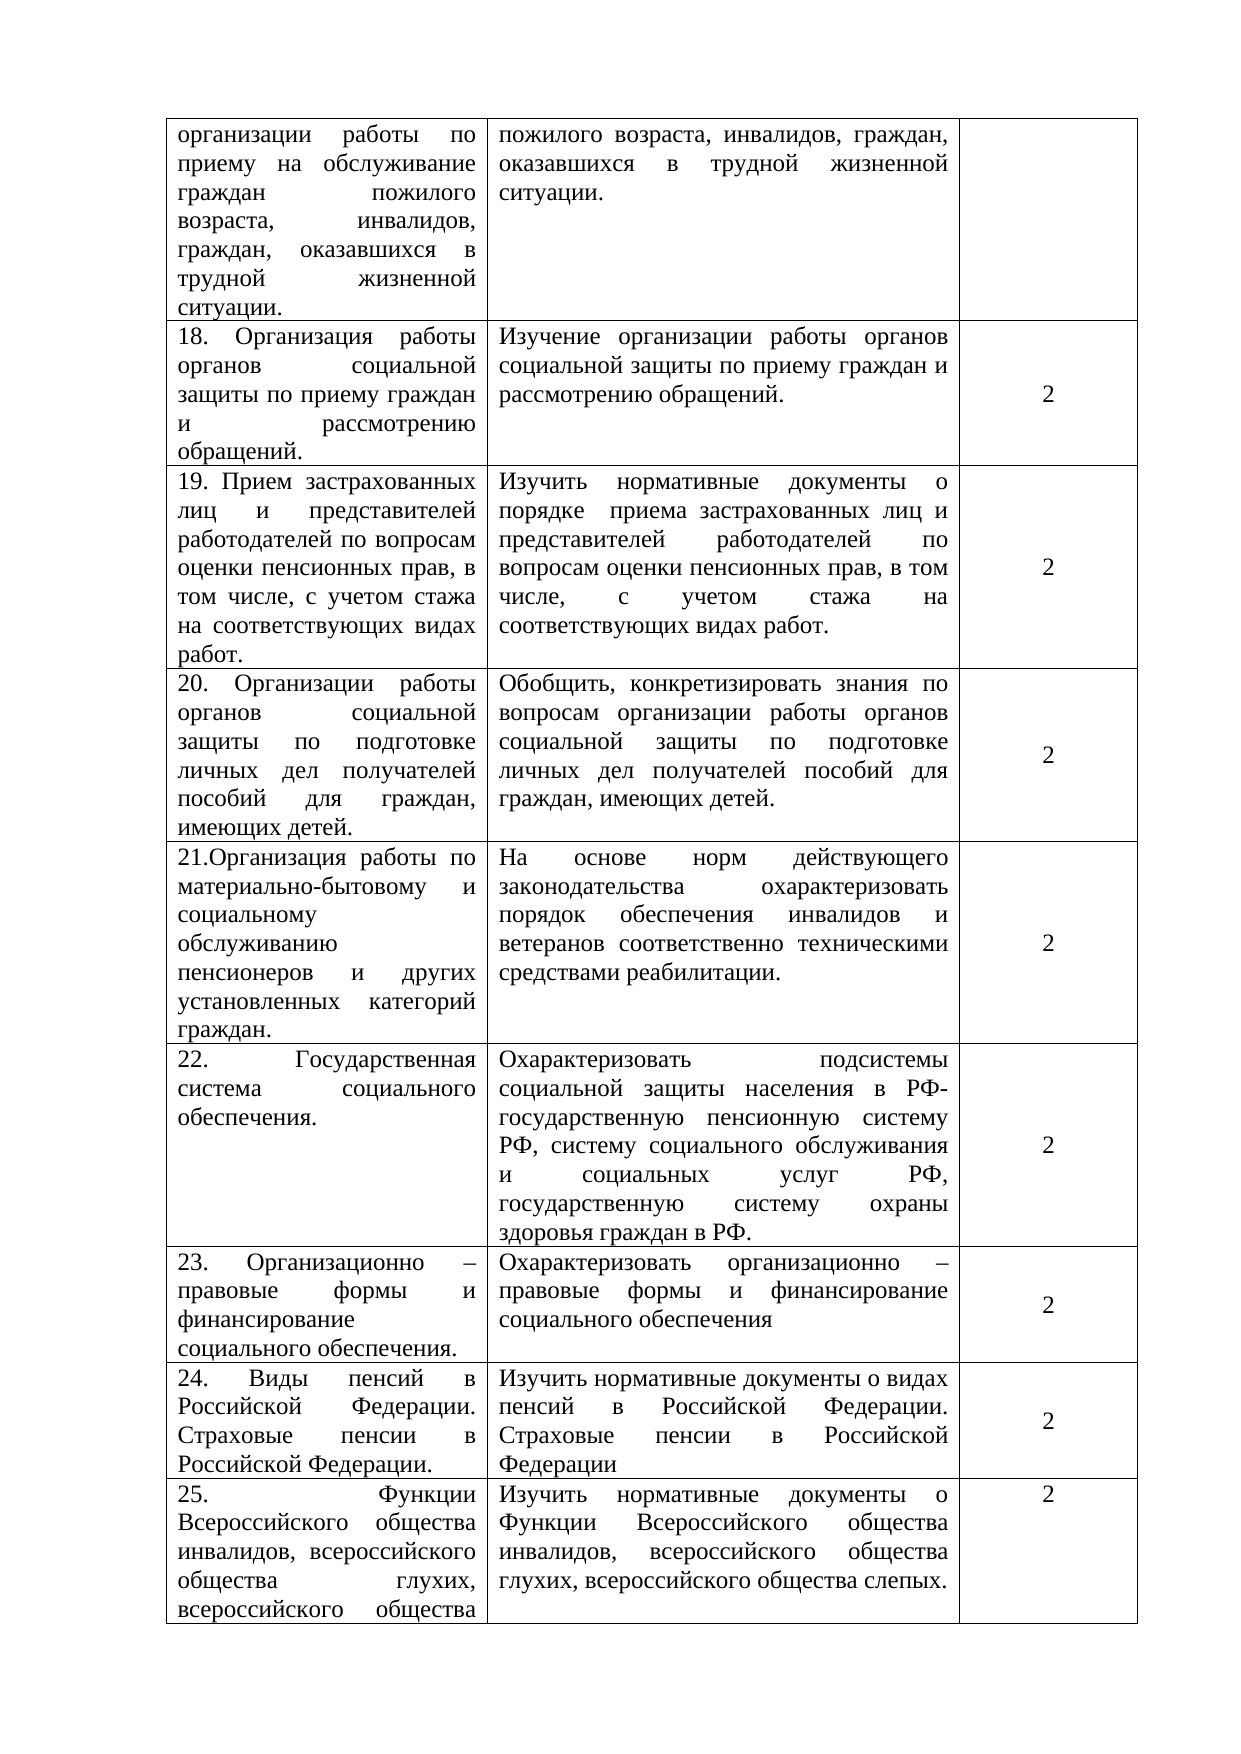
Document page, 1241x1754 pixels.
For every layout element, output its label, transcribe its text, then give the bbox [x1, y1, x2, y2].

table_cell Охарактеризовать организационно – правовые формы и финансирование социального обеспечения [488, 1247, 959, 1362]
table_cell 18. Организация работы органов социальной защиты по приему граждан и рассмотрению обращений. [167, 321, 487, 465]
table_cell 20. Организации работы органов социальной защиты по подготовке личных дел получателей пособий для граждан, имеющих детей. [167, 669, 487, 841]
table_cell 2 [960, 321, 1137, 465]
table_cell 2 [960, 669, 1137, 841]
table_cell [167, 119, 487, 320]
table_cell 19. Прием застрахованных лиц и представителей работодателей по вопросам оценки пенсионных прав, в том числе, с учетом стажа на соответствующих видах работ. [167, 466, 487, 667]
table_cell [488, 119, 959, 320]
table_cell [488, 1479, 959, 1622]
table_cell Изучение организации работы органов социальной защиты по приему граждан и рассмотрению обращений. [488, 321, 959, 465]
table_cell Обобщить, конкретизировать знания по вопросам организации работы органов социальной защиты по подготовке личных дел получателей пособий для граждан, имеющих детей. [488, 669, 959, 841]
table_cell 2 [960, 842, 1137, 1043]
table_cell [167, 1479, 487, 1622]
table_cell 21.Организация работы по материально-бытовому и социальному обслуживанию пенсионеров и других установленных категорий граждан. [167, 842, 487, 1043]
table_cell 2 [960, 1044, 1137, 1246]
table_cell 2 [960, 1479, 1137, 1622]
table_cell Изучить нормативные документы о видах пенсий в Российской Федерации. Страховые пенсии в Российской Федерации [488, 1363, 959, 1478]
table_cell 24. Виды пенсий в Российской Федерации. Страховые пенсии в Российской Федерации. [167, 1363, 487, 1478]
table_cell 23. Организационно – правовые формы и финансирование социального обеспечения. [167, 1247, 487, 1362]
table_cell На основе норм действующего законодательства охарактеризовать порядок обеспечения инвалидов и ветеранов соответственно техническими средствами реабилитации. [488, 842, 959, 1043]
table_cell 2 [960, 1247, 1137, 1362]
table_cell 2 [960, 1363, 1137, 1478]
table_cell Изучить нормативные документы о порядке приема застрахованных лиц и представителей работодателей по вопросам оценки пенсионных прав, в том числе, с учетом стажа на соответствующих видах работ. [488, 466, 959, 667]
table_cell Охарактеризовать подсистемы социальной защиты населения в РФ- государственную пенсионную систему РФ, систему социального обслуживания и социальных услуг РФ, государственную систему охраны здоровья граждан в РФ. [488, 1044, 959, 1246]
table_cell 2 [960, 119, 1137, 320]
table_cell 2 [960, 466, 1137, 667]
table_cell 22. Государственная система социального обеспечения. [167, 1044, 487, 1246]
